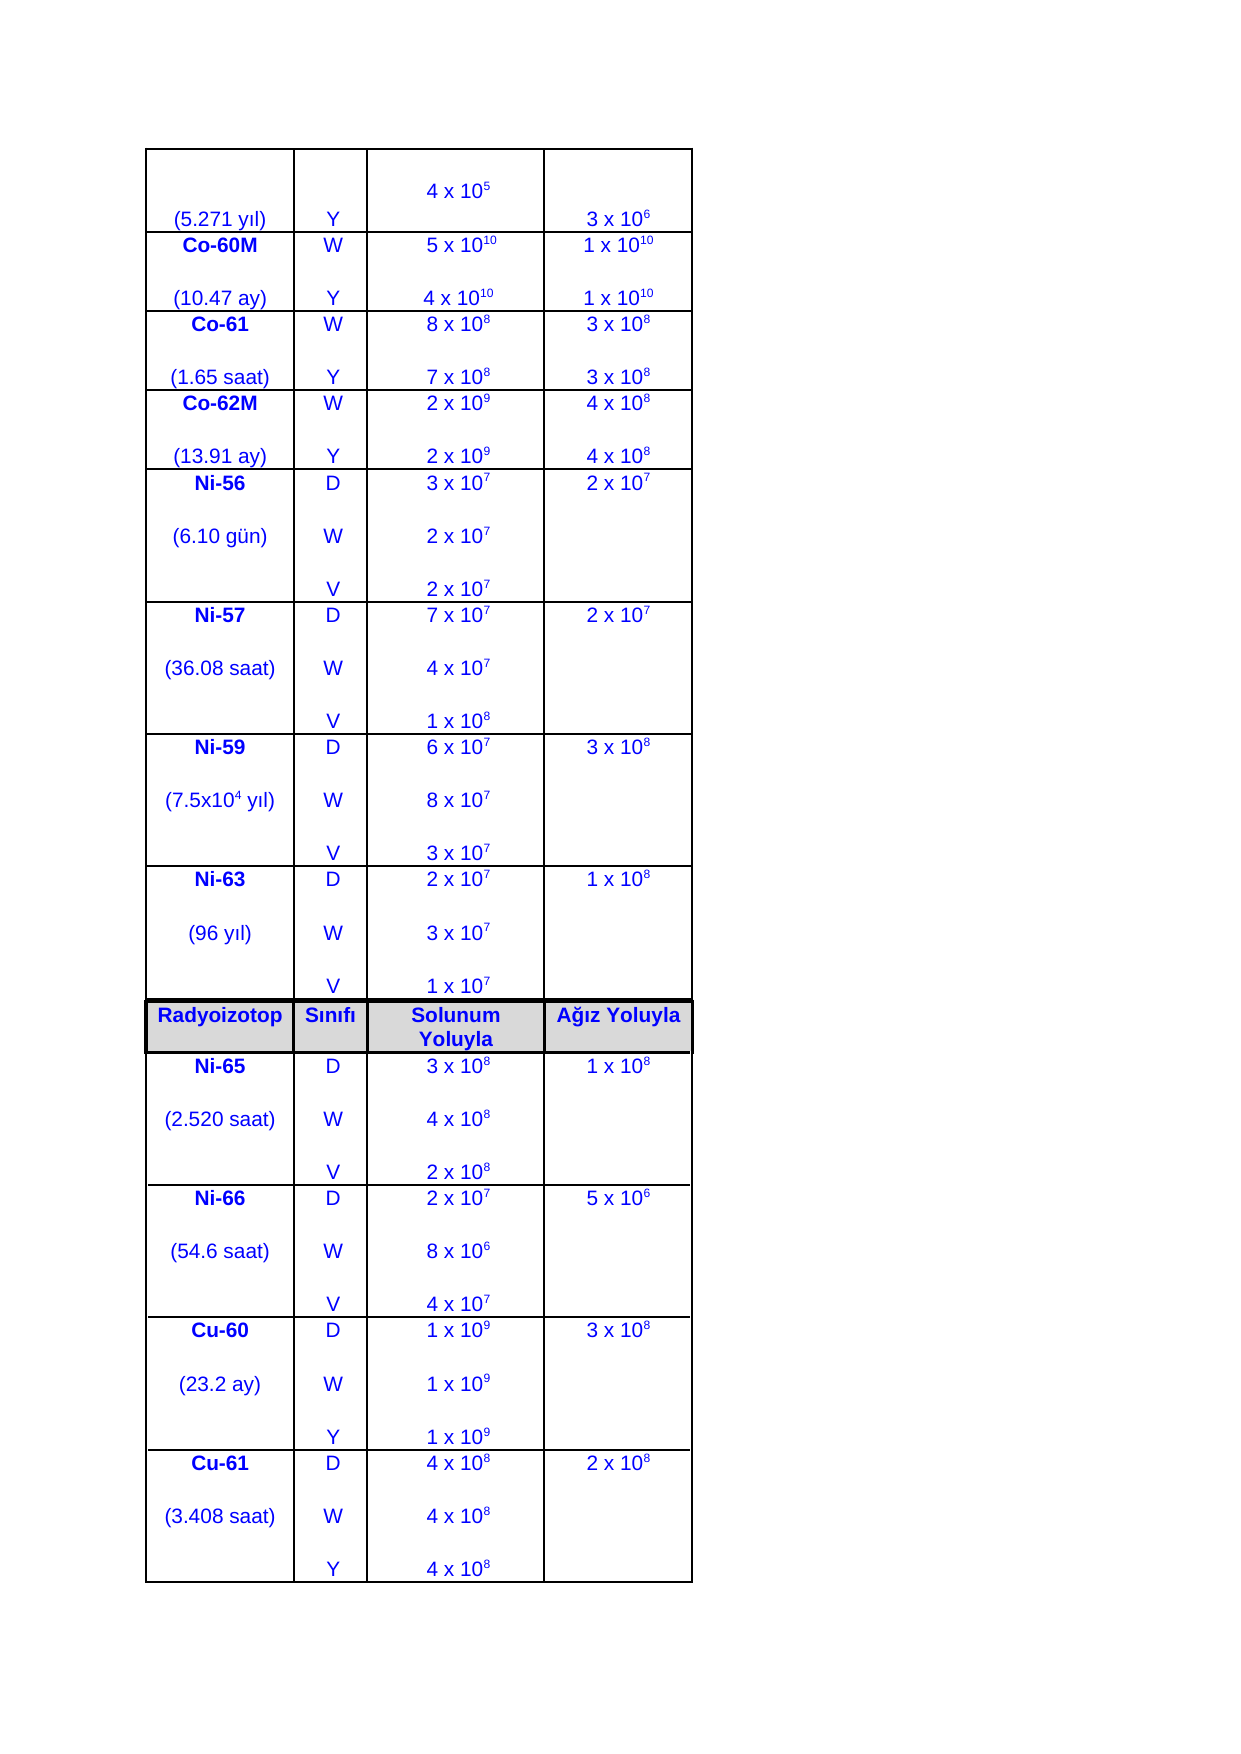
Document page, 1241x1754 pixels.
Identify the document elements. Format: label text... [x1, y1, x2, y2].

table_cell D W Y [295, 1318, 366, 1448]
table_cell 3 x 108 [545, 735, 691, 865]
table_cell Ni-63 (96 yıl) [147, 867, 293, 997]
table_cell 2 x 107 [545, 603, 691, 733]
table_cell 1 x 108 [545, 1051, 691, 1184]
table_cell 2 x 108 [545, 1449, 691, 1581]
table_cell Cu-60 (23.2 ay) [147, 1316, 293, 1448]
table_cell Co-60M (10.47 ay) [147, 233, 293, 310]
table_cell Co-61 (1.65 saat) [147, 312, 293, 389]
table_cell 1 x 109 1 x 109 1 x 109 [368, 1318, 543, 1448]
table_cell 2 x 107 8 x 106 4 x 107 [368, 1186, 543, 1316]
table_cell D W V [295, 867, 366, 997]
table_cell D W V [295, 470, 366, 601]
table_cell 6 x 107 8 x 107 3 x 107 [368, 735, 543, 865]
table_cell Ni-65 (2.520 saat) [147, 1054, 293, 1184]
table_cell Ni-57 (36.08 saat) [147, 603, 293, 733]
table_cell 2 x 106 4 x 105 [368, 150, 543, 231]
table_cell W Y [295, 391, 366, 468]
table_cell 7 x 107 4 x 107 1 x 108 [368, 603, 543, 733]
table_cell 3 x 108 [545, 1316, 691, 1448]
table_header Sınıfı [295, 1003, 366, 1051]
table_cell D W V [295, 1054, 366, 1184]
table_cell Cu-61 (3.408 saat) [147, 1449, 293, 1581]
table_cell D W V [295, 735, 366, 865]
table_cell 1 x 1010 1 x 1010 [545, 233, 691, 310]
table_cell W Y [295, 233, 366, 310]
table_cell 5 x 106 [545, 1184, 691, 1316]
table_cell W Y [295, 312, 366, 389]
table_cell Ni-59 (7.5x104 yıl) [147, 735, 293, 865]
table_cell W Y [295, 150, 366, 231]
table_cell 2 x 109 2 x 109 [368, 391, 543, 468]
table_cell 3 x 107 2 x 107 2 x 107 [368, 470, 543, 601]
table_cell Co-62M (13.91 ay) [147, 391, 293, 468]
table_cell Ni-56 (6.10 gün) [147, 470, 293, 601]
table_cell 5 x 1010 4 x 1010 [368, 233, 543, 310]
table_cell Ni-66 (54.6 saat) [147, 1184, 293, 1316]
table_header Ağız Yoluyla [546, 1003, 691, 1051]
table_cell D W V [295, 603, 366, 733]
table_header Radyoizotop [148, 1003, 292, 1051]
table_cell 1 x 108 [545, 867, 691, 997]
table_cell 7 x 106 3 x 106 [545, 150, 691, 231]
table_cell 3 x 108 4 x 108 2 x 108 [368, 1054, 543, 1184]
table_cell 2 x 107 [545, 470, 691, 601]
table_cell 2 x 107 3 x 107 1 x 107 [368, 867, 543, 997]
table_cell Co-60 (5.271 yıl) [147, 150, 293, 231]
table_cell 3 x 108 3 x 108 [545, 312, 691, 389]
table_cell 4 x 108 4 x 108 [545, 391, 691, 468]
table_cell 8 x 108 7 x 108 [368, 312, 543, 389]
table_header Solunum Yoluyla [369, 1003, 543, 1051]
table_cell D W V [295, 1186, 366, 1316]
table_cell 4 x 108 4 x 108 4 x 108 [368, 1451, 543, 1581]
table_cell D W Y [295, 1451, 366, 1581]
